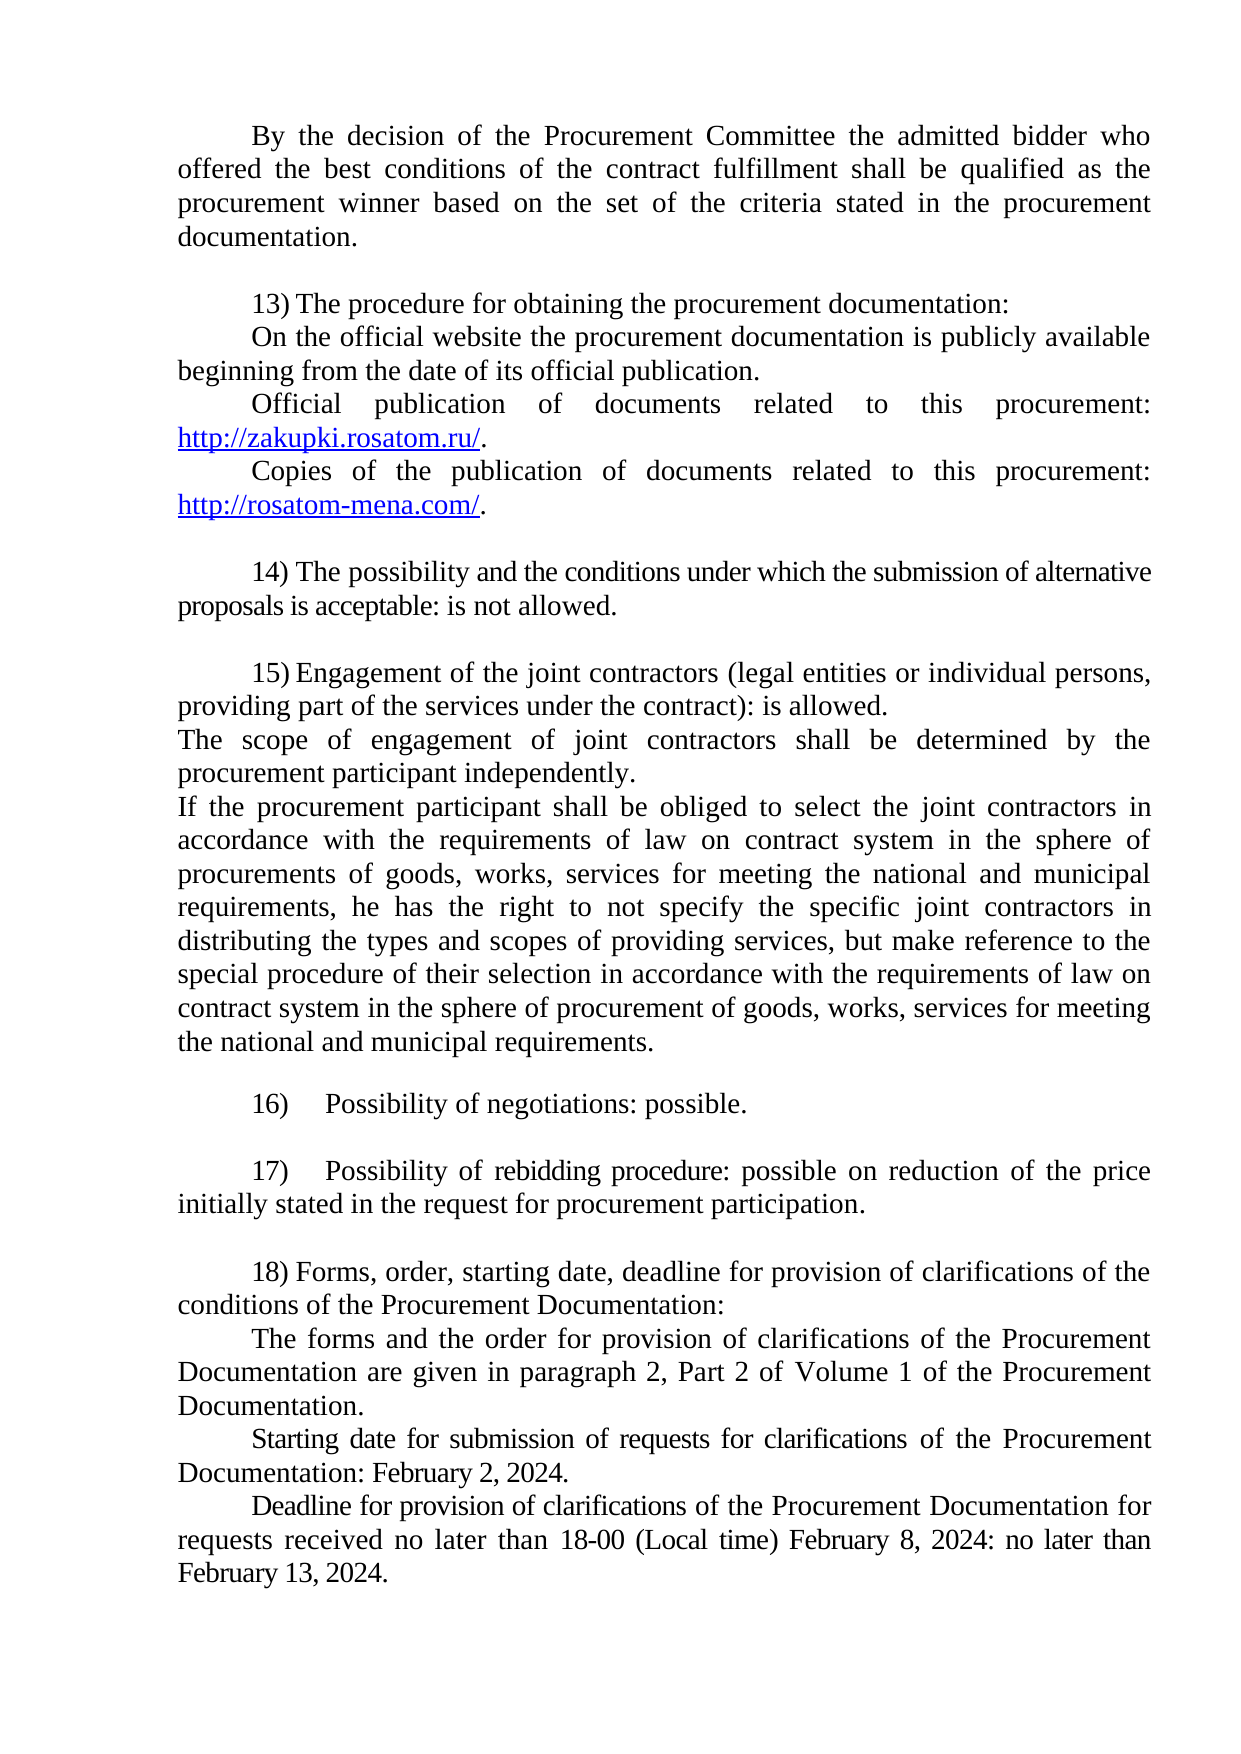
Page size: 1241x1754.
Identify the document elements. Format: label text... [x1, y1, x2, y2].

list Possibility of negotiations: possible. [177, 1086, 1152, 1119]
text Starting date for submission of requests for clarifications of the Procurement Documentation: February 2, 2024. [177, 1421, 1152, 1488]
text Copies of the publication of documents related to this procurement: http://rosatom-mena.com/. [177, 453, 1152, 521]
text On the official website the procurement documentation is publicly available beginning from the date of its official publication. [177, 319, 1152, 386]
list Engagement of the joint contractors (legal entities or individual persons, providing part of the services under the contract): is allowed. [177, 655, 1152, 722]
text The scope of engagement of joint contractors shall be determined by the procurement participant independently. [177, 722, 1152, 789]
text If the procurement participant shall be obliged to select the joint contractors in accordance with the requirements of law on contract system in the sphere of procurements of goods, works, services for meeting the national and municipal requirements, he has the right to not specify the specific joint contractors in distributing the types and scopes of providing services, but make reference to the special procedure of their selection in accordance with the requirements of law on contract system in the sphere of procurement of goods, works, services for meeting the national and municipal requirements. [177, 789, 1152, 1057]
text Official publication of documents related to this procurement: http://zakupki.rosatom.ru/. [177, 386, 1152, 453]
list The possibility and the conditions under which the submission of alternative proposals is acceptable: is not allowed. [177, 554, 1152, 621]
text Deadline for provision of clarifications of the Procurement Documentation for requests received no later than 18-00 (Local time) February 8, 2024: no later than February 13, 2024. [177, 1488, 1152, 1589]
list Possibility of rebidding procedure: possible on reduction of the price initially stated in the request for procurement participation. [177, 1153, 1152, 1220]
text The forms and the order for provision of clarifications of the Procurement Documentation are given in paragraph 2, Part 2 of Volume 1 of the Procurement Documentation. [177, 1321, 1152, 1421]
list Forms, order, starting date, deadline for provision of clarifications of the conditions of the Procurement Documentation: [177, 1254, 1152, 1321]
list The procedure for obtaining the procurement documentation: [177, 286, 1152, 319]
text By the decision of the Procurement Committee the admitted bidder who offered the best conditions of the contract fulfillment shall be qualified as the procurement winner based on the set of the criteria stated in the procurement documentation. [177, 118, 1152, 252]
